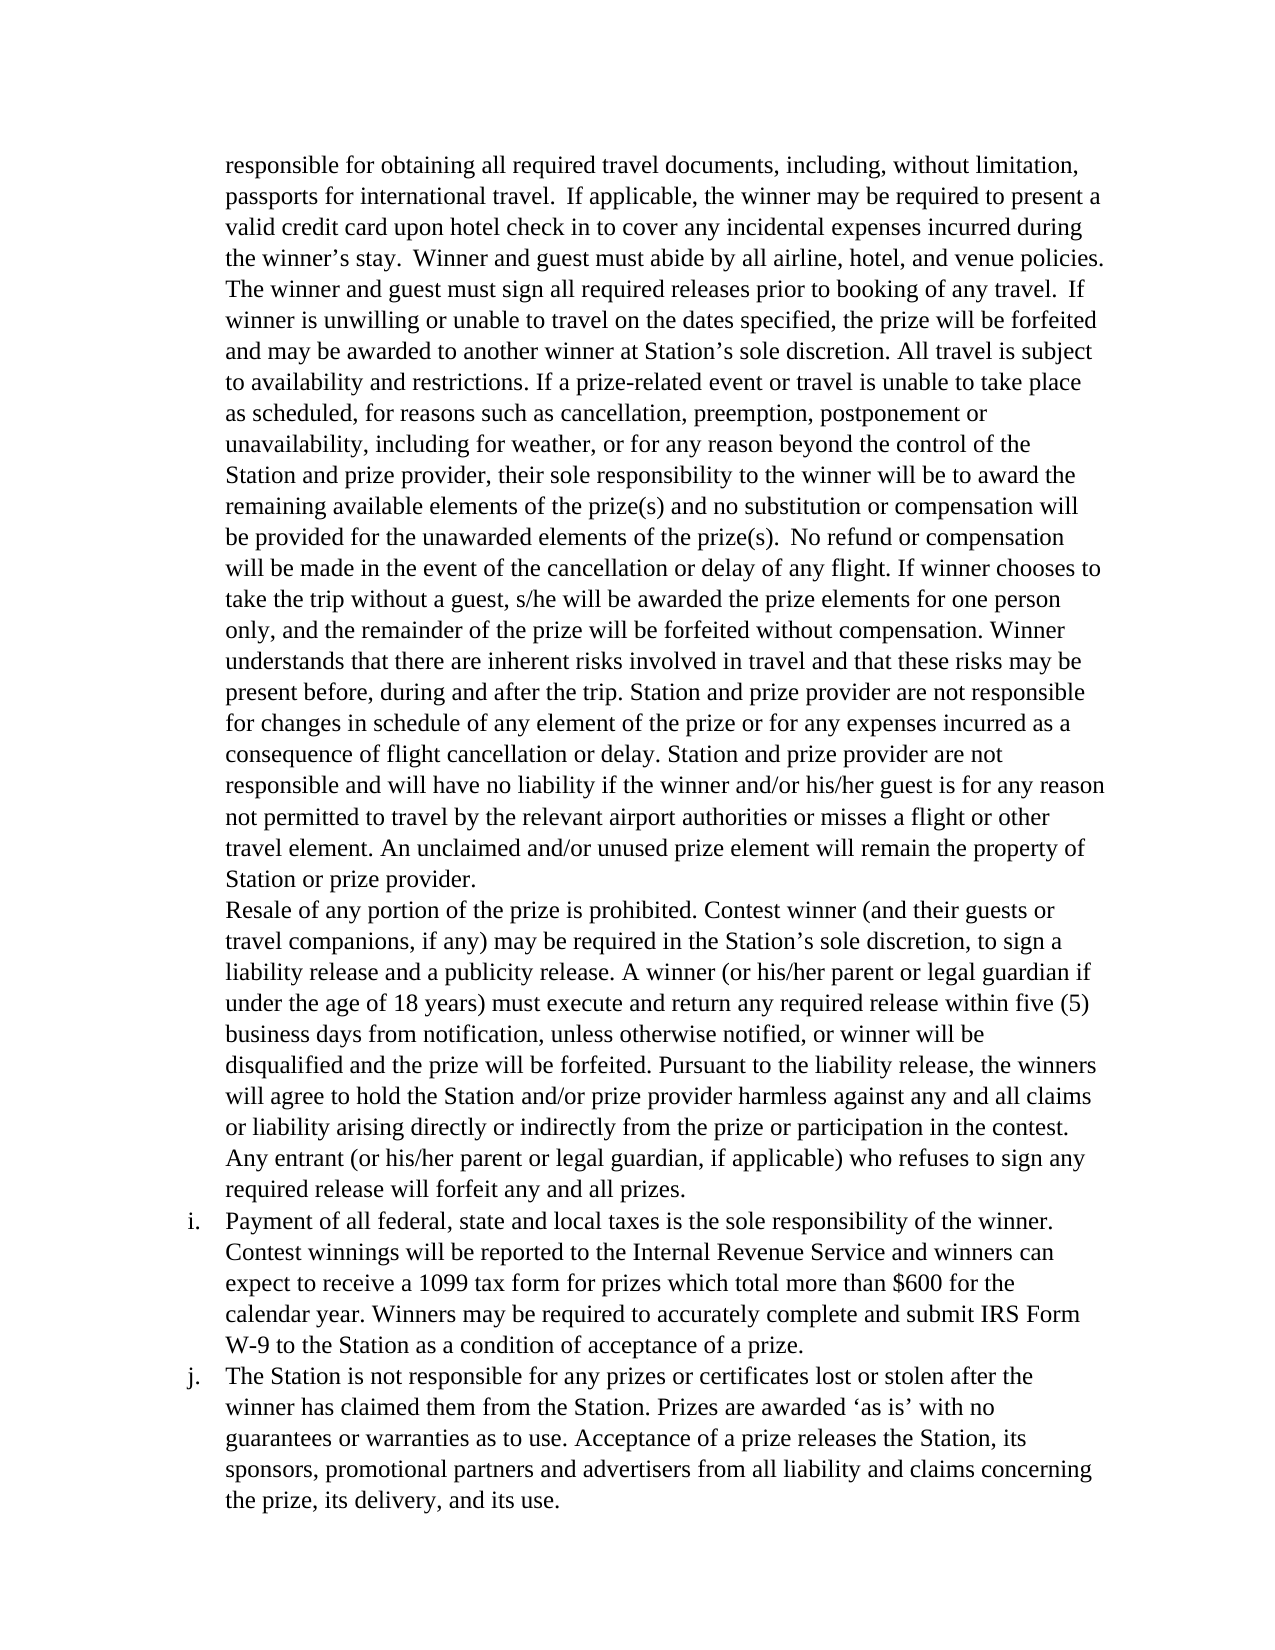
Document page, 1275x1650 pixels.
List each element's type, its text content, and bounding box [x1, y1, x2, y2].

list The Station is not responsible for any prizes or certificates lost or stolen after the winner has claimed them from the Station. Prizes are awarded ‘as is’ with no guarantees or warranties as to use. Acceptance of a prize releases the Station, its sponsors, promotional partners and advertisers from all liability and claims concerning the prize, its delivery, and its use. [187, 1361, 1104, 1514]
list Payment of all federal, state and local taxes is the sole responsibility of the winner. Contest winnings will be reported to the Internal Revenue Service and winners can expect to receive a 1099 tax form for prizes which total more than $600 for the calendar year. Winners may be required to accurately complete and submit IRS Form W-9 to the Station as a condition of acceptance of a prize. [187, 1206, 1104, 1359]
text responsible for obtaining all required travel documents, including, without limitation, passports for international travel. If applicable, the winner may be required to present a valid credit card upon hotel check in to cover any incidental expenses incurred during the winner’s stay. Winner and guest must abide by all airline, hotel, and venue policies. The winner and guest must sign all required releases prior to booking of any travel. If winner is unwilling or unable to travel on the dates specified, the prize will be forfeited and may be awarded to another winner at Station’s sole discretion. All travel is subject to availability and restrictions. If a prize-related event or travel is unable to take place as scheduled, for reasons such as cancellation, preemption, postponement or unavailability, including for weather, or for any reason beyond the control of the Station and prize provider, their sole responsibility to the winner will be to award the remaining available elements of the prize(s) and no substitution or compensation will be provided for the unawarded elements of the prize(s). No refund or compensation will be made in the event of the cancellation or delay of any flight. If winner chooses to take the trip without a guest, s/he will be awarded the prize elements for one person only, and the remainder of the prize will be forfeited without compensation. Winner understands that there are inherent risks involved in travel and that these risks may be present before, during and after the trip. Station and prize provider are not responsible for changes in schedule of any element of the prize or for any expenses incurred as a consequence of flight cancellation or delay. Station and prize provider are not responsible and will have no liability if the winner and/or his/her guest is for any reason not permitted to travel by the relevant airport authorities or misses a flight or other travel element. An unclaimed and/or unused prize element will remain the property of Station or prize provider. [225, 150, 1106, 892]
text Any entrant (or his/her parent or legal guardian, if applicable) who refuses to sign any required release will forfeit any and all prizes. [225, 1143, 1107, 1203]
text Resale of any portion of the prize is prohibited. Contest winner (and their guests or travel companions, if any) may be required in the Station’s sole discretion, to sign a liability release and a publicity release. A winner (or his/her parent or legal guardian if under the age of 18 years) must execute and return any required release within five (5) business days from notification, unless otherwise notified, or winner will be disqualified and the prize will be forfeited. Pursuant to the liability release, the winners will agree to hold the Station and/or prize provider harmless against any and all claims or liability arising directly or indirectly from the prize or participation in the contest. [225, 895, 1101, 1141]
